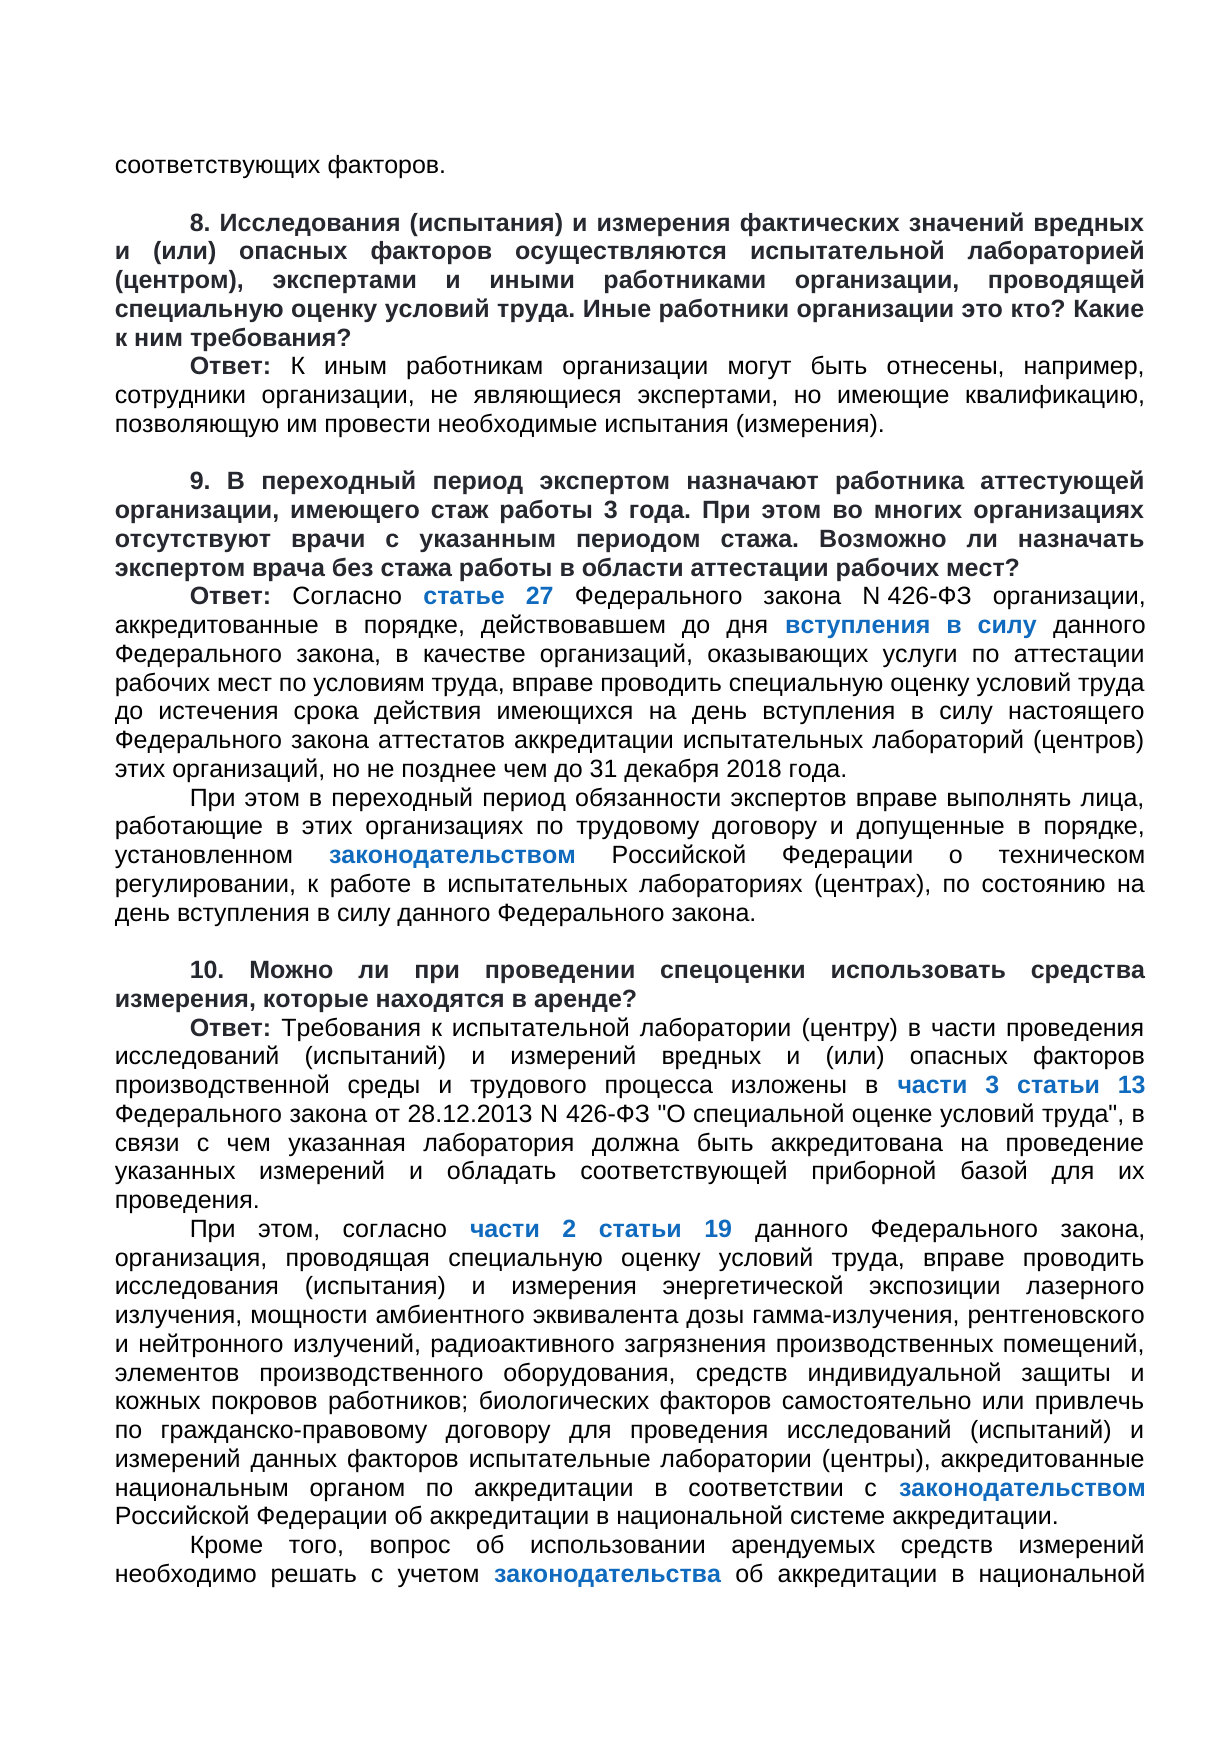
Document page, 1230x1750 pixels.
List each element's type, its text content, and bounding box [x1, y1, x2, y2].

text Ответ: Требования к испытательной лаборатории (центру) в части проведения исследований (испытаний) и измерений вредных и (или) опасных факторов производственной среды и трудового процесса изложены в части 3 статьи 13 Федерального закона от 28.12.2013 N 426-ФЗ "О специальной оценке условий труда", в связи с чем указанная лаборатория должна быть аккредитована на проведение указанных измерений и обладать соответствующей приборной базой для их проведения. [114, 1012, 1146, 1214]
text 10. Можно ли при проведении спецоценки использовать средства измерения, которые находятся в аренде? [114, 955, 1146, 1012]
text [114, 1530, 1146, 1587]
text Ответ: Согласно статье 27 Федерального закона N 426-ФЗ организации, аккредитованные в порядке, действовавшем до дня вступления в силу данного Федерального закона, в качестве организаций, оказывающих услуги по аттестации рабочих мест по условиям труда, вправе проводить специальную оценку условий труда до истечения срока действия имеющихся на день вступления в силу настоящего Федерального закона аттестатов аккредитации испытательных лабораторий (центров) этих организаций, но не позднее чем до 31 декабря 2018 года. [114, 581, 1146, 782]
text 8. Исследования (испытания) и измерения фактических значений вредных и (или) опасных факторов осуществляются испытательной лабораторией (центром), экспертами и иными работниками организации, проводящей специальную оценку условий труда. Иные работники организации это кто? Какие к ним требования? [114, 207, 1146, 351]
text Ответ: К иным работникам организации могут быть отнесены, например, сотрудники организации, не являющиеся экспертами, но имеющие квалификацию, позволяющую им провести необходимые испытания (измерения). [114, 351, 1146, 437]
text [114, 150, 1146, 179]
text При этом в переходный период обязанности экспертов вправе выполнять лица, работающие в этих организациях по трудовому договору и допущенные в порядке, установленном законодательством Российской Федерации о техническом регулировании, к работе в испытательных лабораториях (центрах), по состоянию на день вступления в силу данного Федерального закона. [114, 782, 1146, 926]
text При этом, согласно части 2 статьи 19 данного Федерального закона, организация, проводящая специальную оценку условий труда, вправе проводить исследования (испытания) и измерения энергетической экспозиции лазерного излучения, мощности амбиентного эквивалента дозы гамма-излучения, рентгеновского и нейтронного излучений, радиоактивного загрязнения производственных помещений, элементов производственного оборудования, средств индивидуальной защиты и кожных покровов работников; биологических факторов самостоятельно или привлечь по гражданско-правовому договору для проведения исследований (испытаний) и измерений данных факторов испытательные лаборатории (центры), аккредитованные национальным органом по аккредитации в соответствии с законодательством Российской Федерации об аккредитации в национальной системе аккредитации. [114, 1214, 1146, 1530]
text 9. В переходный период экспертом назначают работника аттестующей организации, имеющего стаж работы 3 года. При этом во многих организациях отсутствуют врачи с указанным периодом стажа. Возможно ли назначать экспертом врача без стажа работы в области аттестации рабочих мест? [114, 466, 1146, 581]
